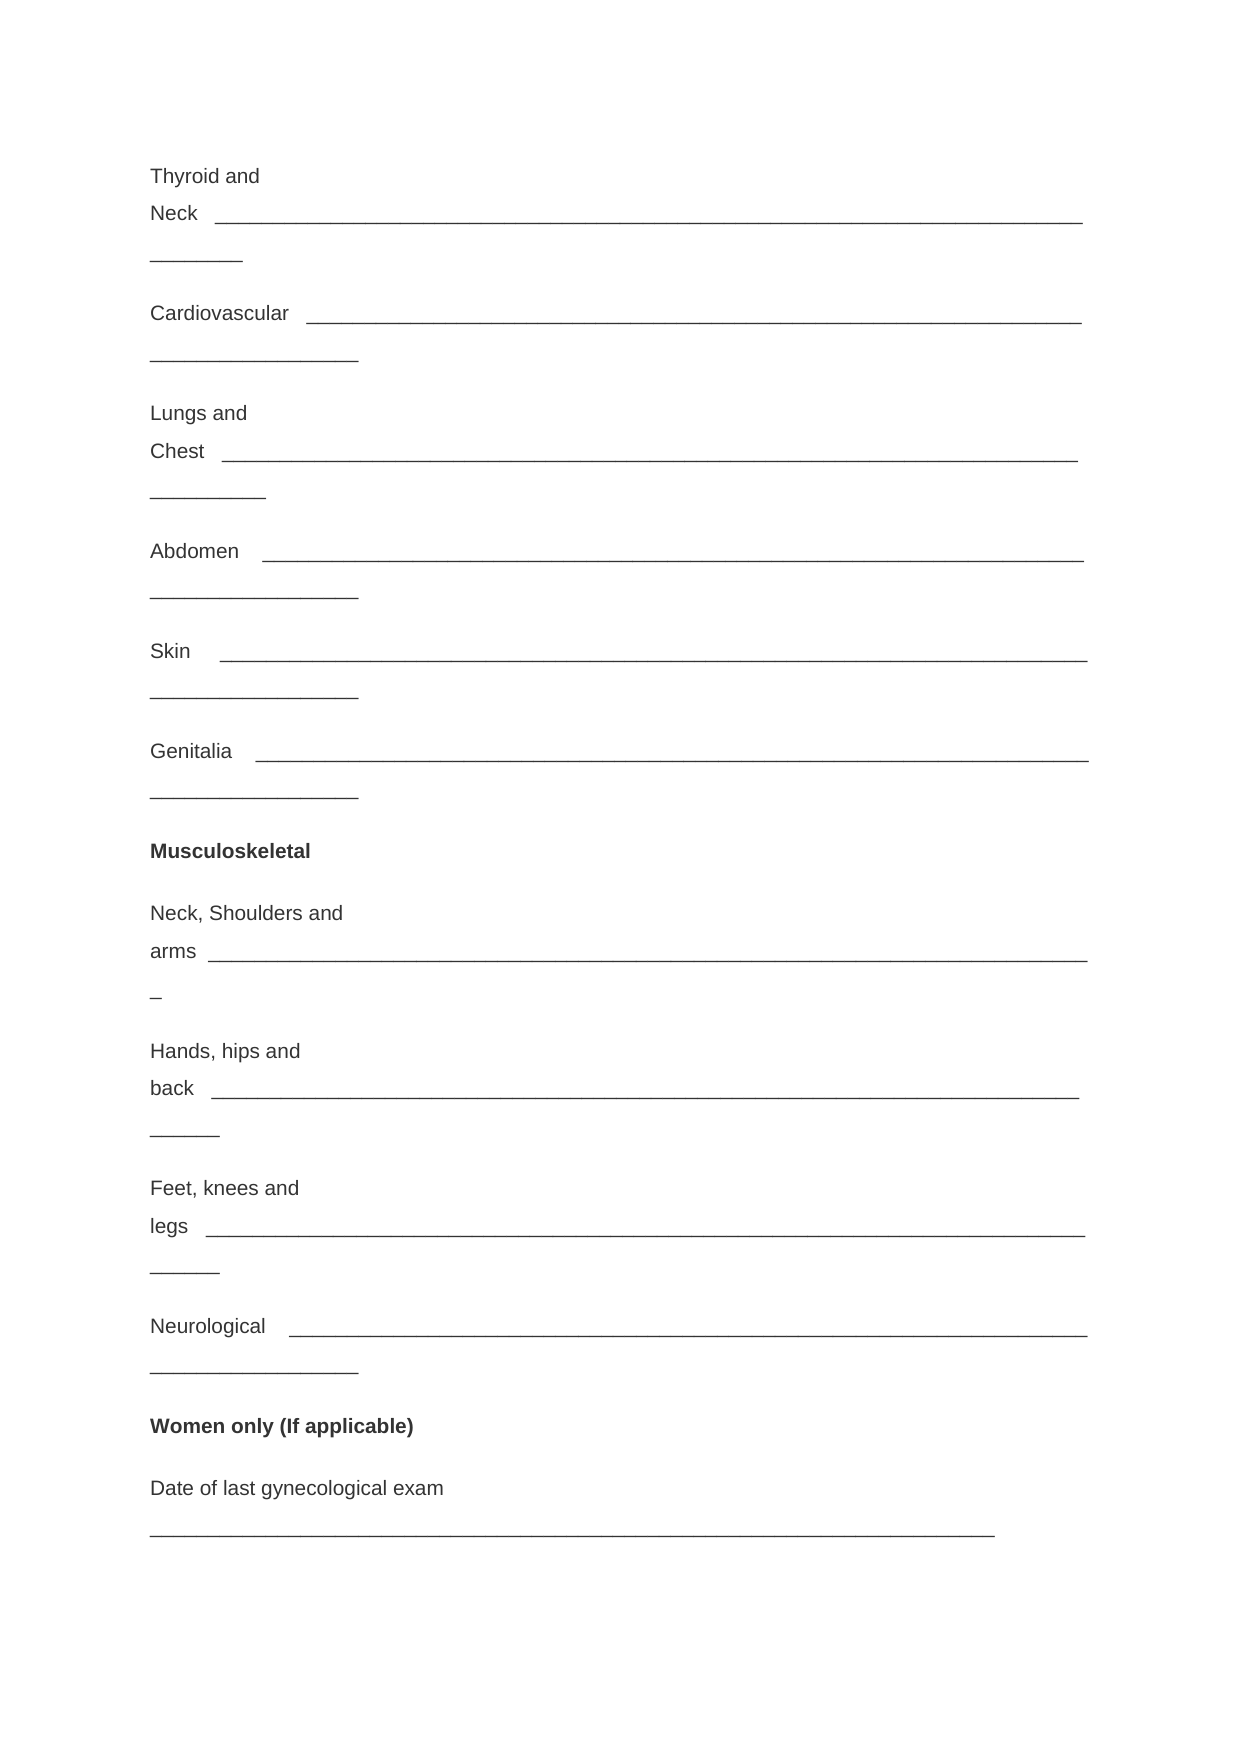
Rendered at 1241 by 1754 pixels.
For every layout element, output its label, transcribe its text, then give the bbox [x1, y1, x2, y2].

text Lungs and Chest ____________________________________________________________________________________ [150, 387, 1090, 500]
text Feet, knees and legs __________________________________________________________________________________ [150, 1162, 1090, 1275]
text Cardiovascular _____________________________________________________________________________________ [150, 287, 1090, 362]
text Abdomen _________________________________________________________________________________________ [150, 525, 1090, 600]
text Thyroid and Neck ___________________________________________________________________________________ [150, 150, 1090, 262]
text Women only (If applicable) [150, 1400, 1090, 1437]
text Genitalia __________________________________________________________________________________________ [150, 725, 1090, 800]
text Neurological _______________________________________________________________________________________ [150, 1300, 1090, 1375]
text Neck, Shoulders and arms _____________________________________________________________________________ [150, 887, 1090, 1000]
text Musculoskeletal [150, 825, 1090, 862]
text Skin _____________________________________________________________________________________________ [150, 625, 1090, 700]
text Date of last gynecological exam _________________________________________________________________________ [150, 1462, 1090, 1537]
text Hands, hips and back _________________________________________________________________________________ [150, 1025, 1090, 1137]
